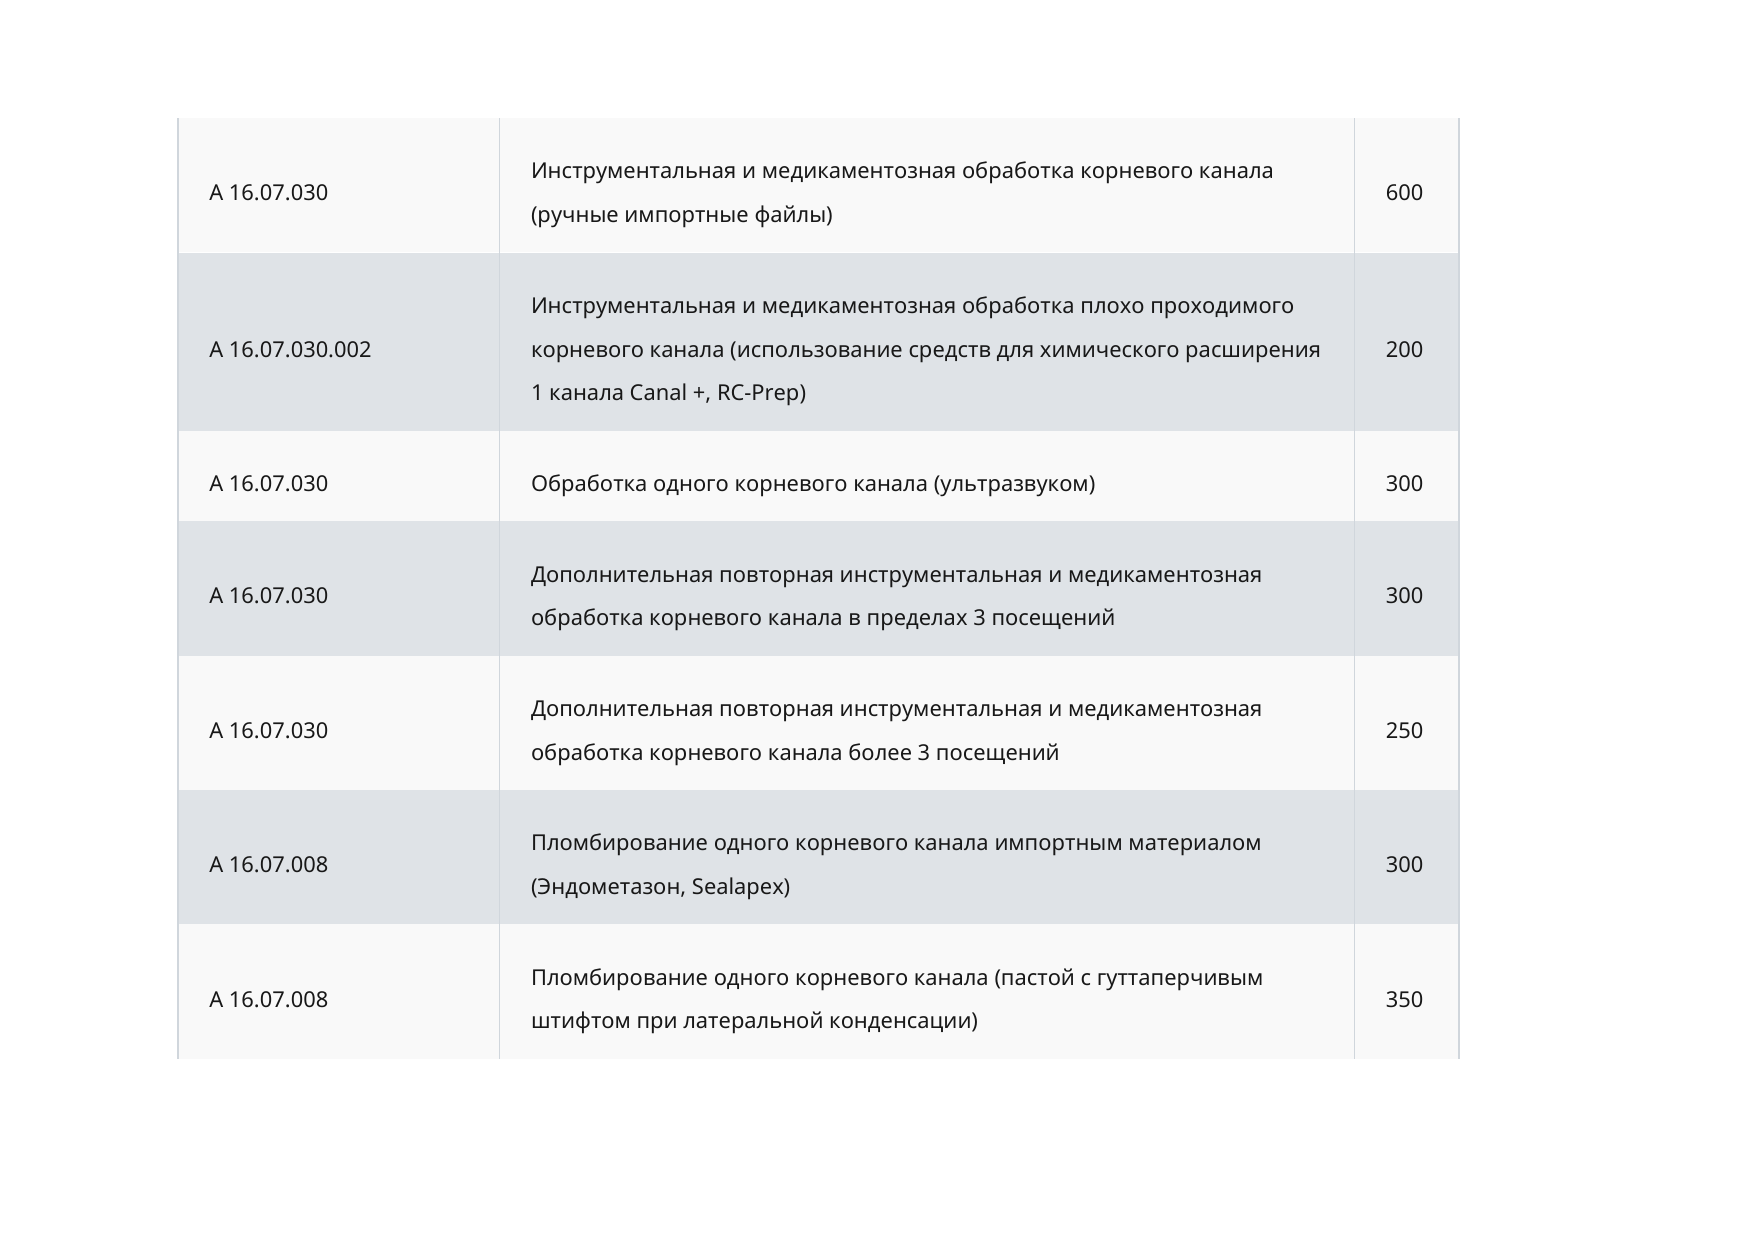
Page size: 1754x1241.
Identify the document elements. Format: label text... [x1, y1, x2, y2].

table_cell А 16.07.030 [179, 521, 499, 656]
table_cell Дополнительная повторная инструментальная и медикаментозная обработка корневого канала в пределах 3 посещений [500, 521, 1354, 656]
table_cell 350 [1355, 924, 1458, 1059]
table_cell Инструментальная и медикаментозная обработка корневого канала (ручные импортные файлы) [500, 118, 1354, 252]
table_cell Пломбирование одного корневого канала (пастой с гуттаперчивым штифтом при латеральной конденсации) [500, 924, 1354, 1059]
table_cell 600 [1355, 118, 1458, 252]
table_cell А 16.07.008 [179, 924, 499, 1059]
table_cell 300 [1355, 431, 1458, 521]
table_cell 200 [1355, 253, 1458, 431]
table_cell А 16.07.030 [179, 431, 499, 521]
table_cell А 16.07.008 [179, 790, 499, 924]
table_cell Обработка одного корневого канала (ультразвуком) [500, 431, 1354, 521]
table_cell А 16.07.030 [179, 118, 499, 252]
table_cell 300 [1355, 790, 1458, 924]
table_cell 300 [1355, 521, 1458, 656]
table_cell Дополнительная повторная инструментальная и медикаментозная обработка корневого канала более 3 посещений [500, 656, 1354, 790]
table_cell Инструментальная и медикаментозная обработка плохо проходимого корневого канала (использование средств для химического расширения 1 канала Canal +, RC-Prep) [500, 253, 1354, 431]
table_cell А 16.07.030.002 [179, 253, 499, 431]
table_cell 250 [1355, 656, 1458, 790]
table_cell А 16.07.030 [179, 656, 499, 790]
table_cell Пломбирование одного корневого канала импортным материалом (Эндометазон, Sealapex) [500, 790, 1354, 924]
